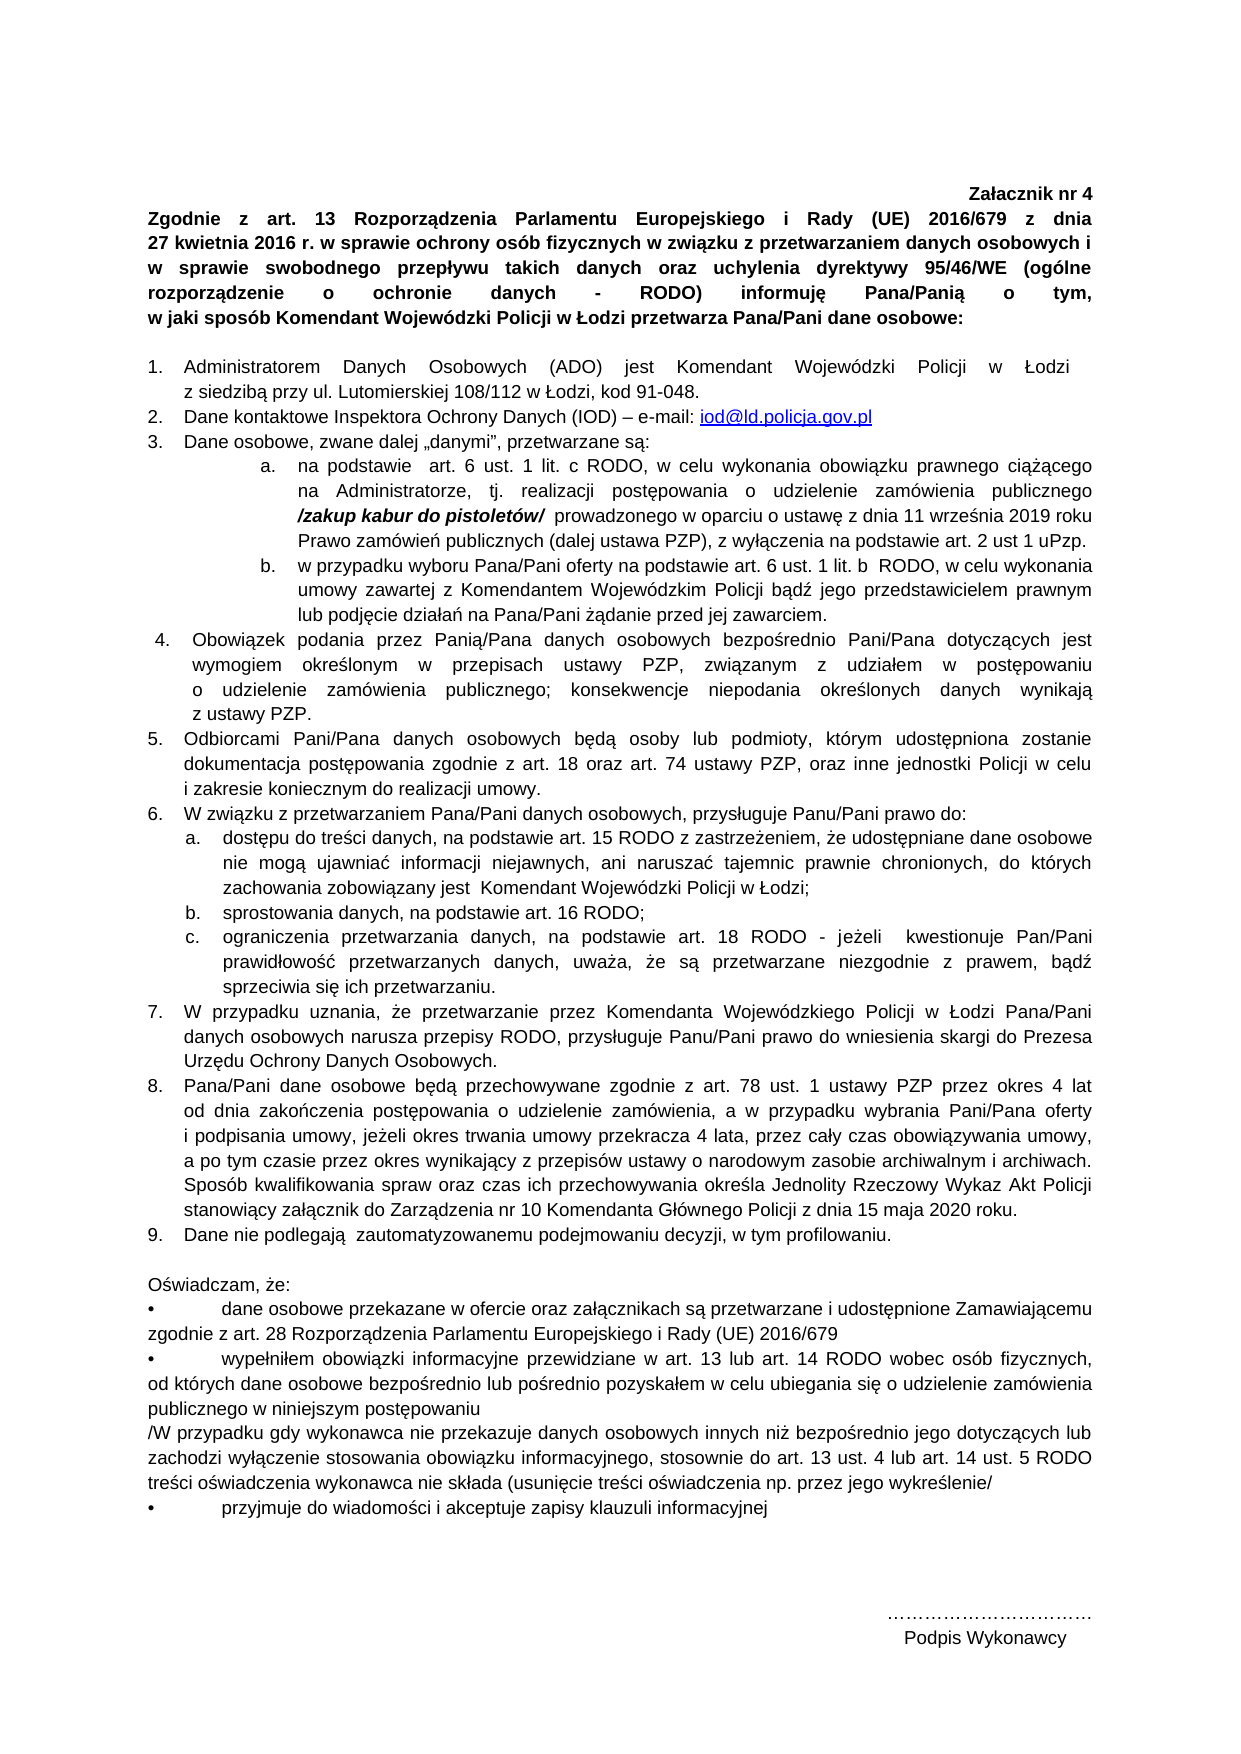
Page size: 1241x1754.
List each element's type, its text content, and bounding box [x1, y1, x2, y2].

list Obowiązek podania przez Panią/Pana danych osobowych bezpośrednio Pani/Pana dotyczących jest wymogiem określonym w przepisach ustawy PZP, związanym z udziałem w postępowaniu o udzielenie zamówienia publicznego; konsekwencje niepodania określonych danych wynikają z ustawy PZP. [154, 629, 1093, 725]
list Administratorem Danych Osobowych (ADO) jest Komendant Wojewódzki Policji w Łodzi z siedzibą przy ul. Lutomierskiej 108/112 w Łodzi, kod 91-048. [147, 356, 1093, 402]
list Odbiorcami Pani/Pana danych osobowych będą osoby lub podmioty, którym udostępniona zostanie dokumentacja postępowania zgodnie z art. 18 oraz art. 74 ustawy PZP, oraz inne jednostki Policji w celu i zakresie koniecznym do realizacji umowy. [147, 728, 1093, 799]
text /W przypadku gdy wykonawca nie przekazuje danych osobowych innych niż bezpośrednio jego dotyczących lub zachodzi wyłączenie stosowania obowiązku informacyjnego, stosownie do art. 13 ust. 4 lub art. 14 ust. 5 RODO treści oświadczenia wykonawca nie składa (usunięcie treści oświadczenia np. przez jego wykreślenie/ [148, 1422, 1093, 1493]
text Oświadczam, że: [148, 1273, 1093, 1295]
list Dane nie podlegają zautomatyzowanemu podejmowaniu decyzji, w tym profilowaniu. [147, 1224, 1093, 1245]
list W związku z przetwarzaniem Pana/Pani danych osobowych, przysługuje Panu/Pani prawo do: [147, 802, 1093, 824]
list W przypadku uznania, że przetwarzanie przez Komendanta Wojewódzkiego Policji w Łodzi Pana/Pani danych osobowych narusza przepisy RODO, przysługuje Panu/Pani prawo do wniesienia skargi do Prezesa Urzędu Ochrony Danych Osobowych. [147, 1001, 1093, 1072]
list na podstawie art. 6 ust. 1 lit. c RODO, w celu wykonania obowiązku prawnego ciążącego na Administratorze, tj. realizacji postępowania o udzielenie zamówienia publicznego /zakup kabur do pistoletów/ prowadzonego w oparciu o ustawę z dnia 11 września 2019 roku Prawo zamówień publicznych (dalej ustawa PZP), z wyłączenia na podstawie art. 2 ust 1 uPzp. [260, 455, 1093, 551]
list Pana/Pani dane osobowe będą przechowywane zgodnie z art. 78 ust. 1 ustawy PZP przez okres 4 lat od dnia zakończenia postępowania o udzielenie zamówienia, a w przypadku wybrania Pani/Pana oferty i podpisania umowy, jeżeli okres trwania umowy przekracza 4 lata, przez cały czas obowiązywania umowy, a po tym czasie przez okres wynikający z przepisów ustawy o narodowym zasobie archiwalnym i archiwach. Sposób kwalifikowania spraw oraz czas ich przechowywania określa Jednolity Rzeczowy Wykaz Akt Policji stanowiący załącznik do Zarządzenia nr 10 Komendanta Głównego Policji z dnia 15 maja 2020 roku. [147, 1075, 1093, 1221]
text • wypełniłem obowiązki informacyjne przewidziane w art. 13 lub art. 14 RODO wobec osób fizycznych, od których dane osobowe bezpośrednio lub pośrednio pozyskałem w celu ubiegania się o udzielenie zamówienia publicznego w niniejszym postępowaniu [148, 1348, 1093, 1419]
list dostępu do treści danych, na podstawie art. 15 RODO z zastrzeżeniem, że udostępniane dane osobowe nie mogą ujawniać informacji niejawnych, ani naruszać tajemnic prawnie chronionych, do których zachowania zobowiązany jest Komendant Wojewódzki Policji w Łodzi; [185, 827, 1093, 898]
text Załacznik nr 4 [148, 182, 1093, 204]
text …………………………… [148, 1602, 1093, 1624]
list Dane osobowe, zwane dalej „danymi”, przetwarzane są: [147, 430, 1093, 452]
text Podpis Wykonawcy [148, 1627, 1093, 1648]
list ograniczenia przetwarzania danych, na podstawie art. 18 RODO - jeżeli kwestionuje Pan/Pani prawidłowość przetwarzanych danych, uważa, że są przetwarzane niezgodnie z prawem, bądź sprzeciwia się ich przetwarzaniu. [185, 926, 1093, 997]
list w przypadku wyboru Pana/Pani oferty na podstawie art. 6 ust. 1 lit. b RODO, w celu wykonania umowy zawartej z Komendantem Wojewódzkim Policji bądź jego przedstawicielem prawnym lub podjęcie działań na Pana/Pani żądanie przed jej zawarciem. [260, 554, 1093, 626]
list sprostowania danych, na podstawie art. 16 RODO; [185, 901, 1093, 923]
list Dane kontaktowe Inspektora Ochrony Danych (IOD) – e-mail: iod@ld.policja.gov.pl [147, 406, 1093, 427]
text • dane osobowe przekazane w ofercie oraz załącznikach są przetwarzane i udostępnione Zamawiającemu zgodnie z art. 28 Rozporządzenia Parlamentu Europejskiego i Rady (UE) 2016/679 [148, 1298, 1093, 1344]
text • przyjmuje do wiadomości i akceptuje zapisy klauzuli informacyjnej [148, 1496, 1093, 1518]
